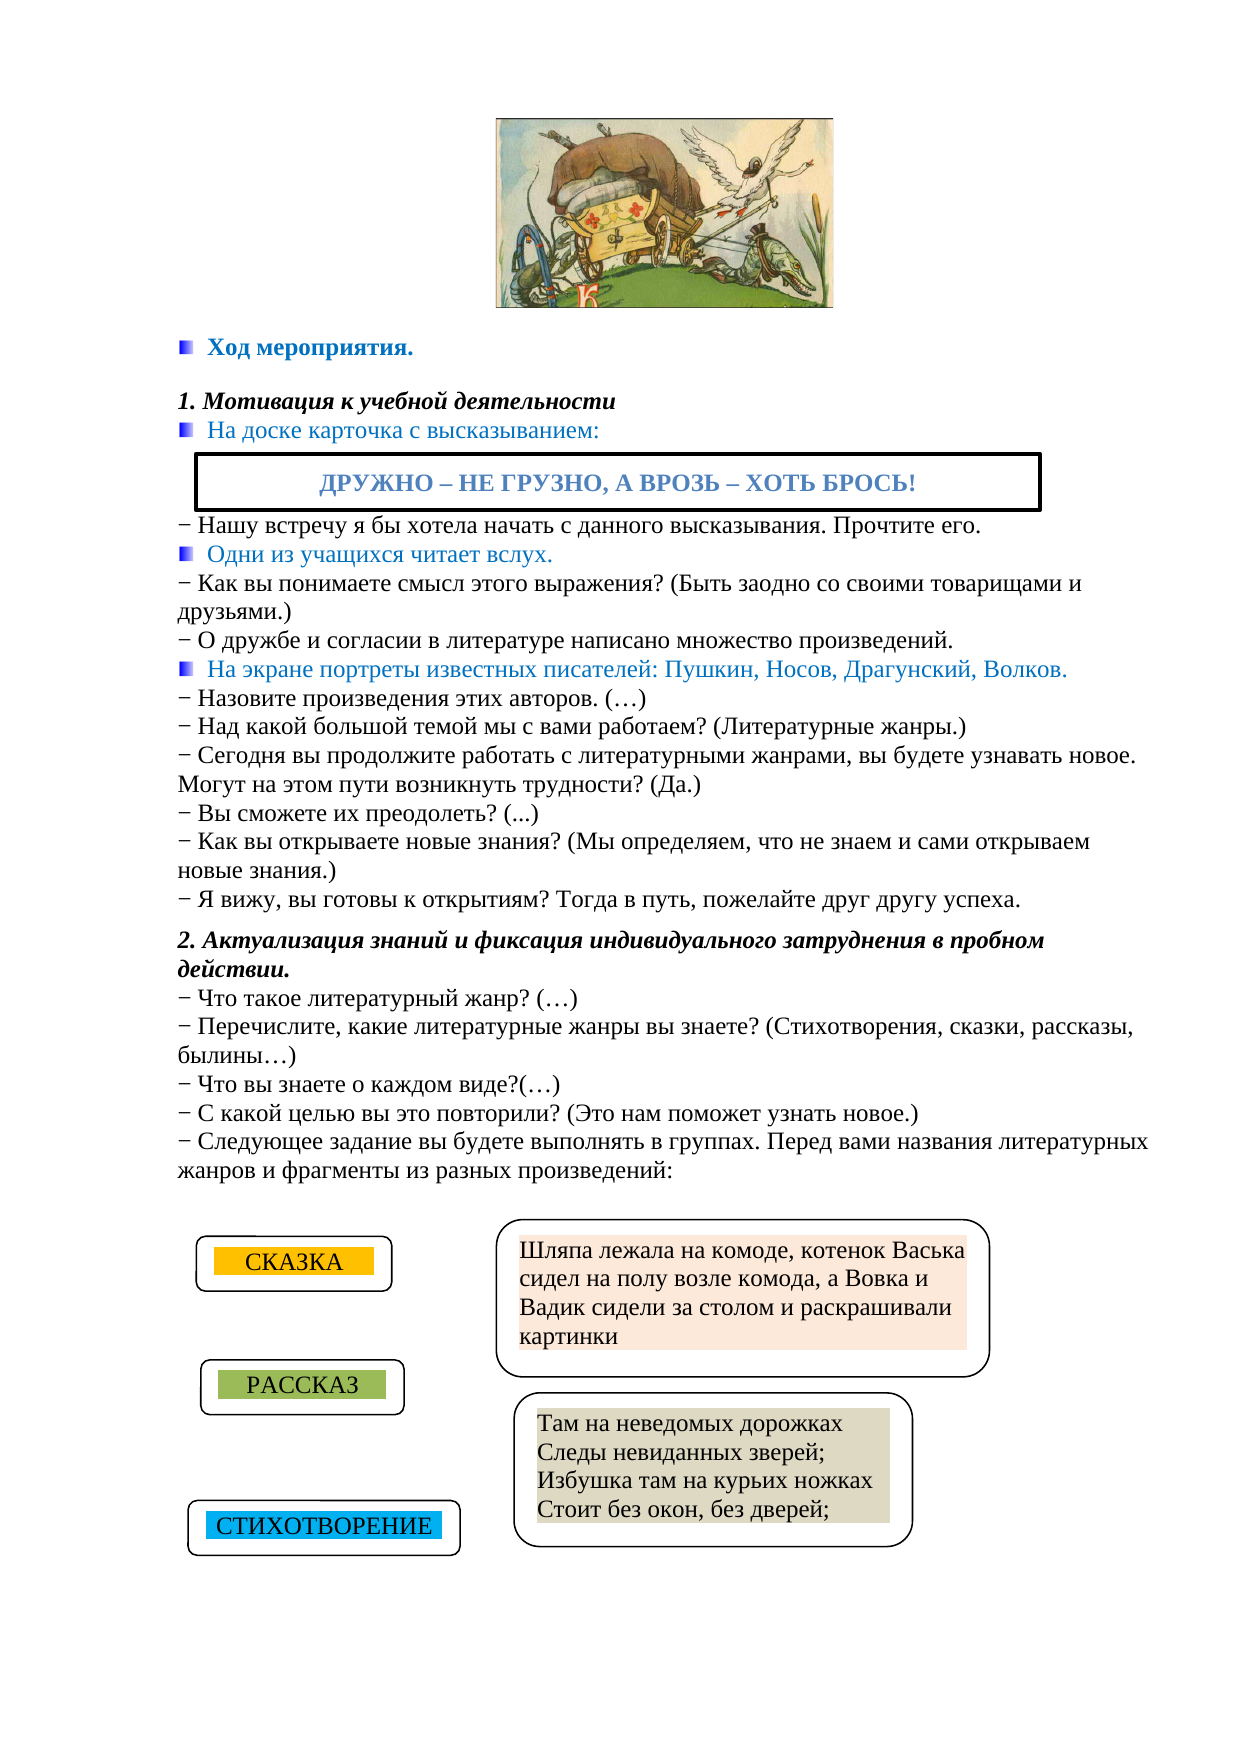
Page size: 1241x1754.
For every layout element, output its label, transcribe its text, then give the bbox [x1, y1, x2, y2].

text − Нашу встречу я бы хотела начать с данного высказывания. Прочтите его. [177, 510, 1152, 539]
text − Как вы открываете новые знания? (Мы определяем, что не знаем и сами открываем новые знания.) [177, 826, 1152, 884]
text − Я вижу, вы готовы к открытиям? Тогда в путь, пожелайте друг другу успеха. [177, 884, 1152, 913]
list На доске карточка с высказыванием: [177, 415, 1152, 444]
picture [178, 421, 195, 439]
picture [178, 660, 195, 678]
text − Над какой большой темой мы с вами работаем? (Литературные жанры.) [177, 711, 1152, 740]
list Одни из учащихся читает вслух. [177, 539, 1152, 568]
list Ход мероприятия. [177, 332, 1152, 361]
text − О дружбе и согласии в литературе написано множество произведений. [177, 625, 1152, 654]
text − Назовите произведения этих авторов. (…) [177, 683, 1152, 711]
text − Следующее задание вы будете выполнять в группах. Перед вами названия литературных жанров и фрагменты из разных произведений: [177, 1126, 1152, 1184]
text 2. Актуализация знаний и фиксация индивидуального затруднения в пробном действии. [177, 925, 1152, 983]
text − Сегодня вы продолжите работать с литературными жанрами, вы будете узнавать новое. Могут на этом пути возникнуть трудности? (Да.) [177, 740, 1152, 798]
picture [178, 545, 195, 563]
picture [495, 118, 834, 308]
picture [178, 339, 195, 356]
text − С какой целью вы это повторили? (Это нам поможет узнать новое.) [177, 1098, 1152, 1126]
text 1. Мотивация к учебной деятельности [177, 386, 1152, 415]
text − Вы сможете их преодолеть? (...) [177, 798, 1152, 826]
text − Перечислите, какие литературные жанры вы знаете? (Стихотворения, сказки, рассказы, былины…) [177, 1011, 1152, 1069]
text − Что вы знаете о каждом виде?(…) [177, 1069, 1152, 1098]
text − Что такое литературный жанр? (…) [177, 983, 1152, 1011]
text − Как вы понимаете смысл этого выражения? (Быть заодно со своими товарищами и друзьями.) [177, 568, 1152, 625]
list На экране портреты известных писателей: Пушкин, Носов, Драгунский, Волков. [177, 654, 1152, 683]
